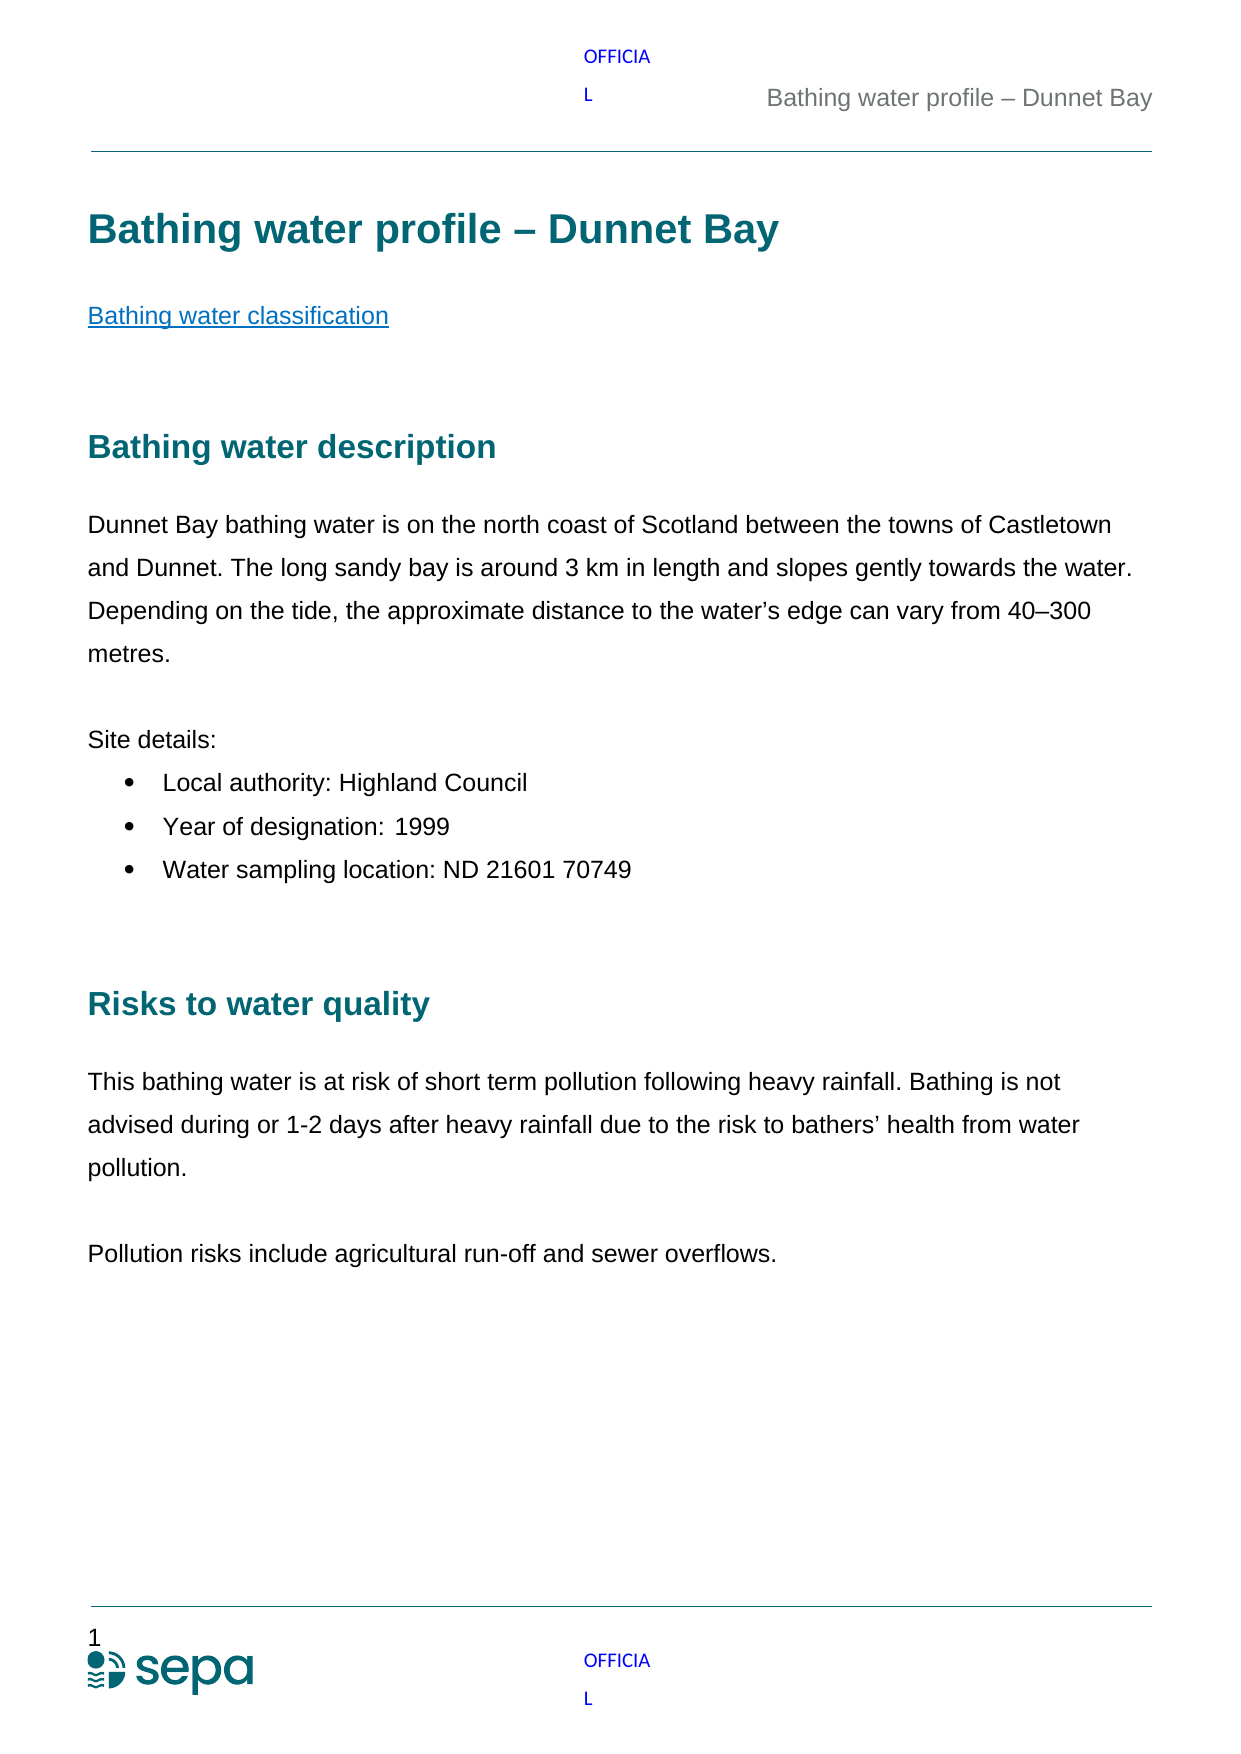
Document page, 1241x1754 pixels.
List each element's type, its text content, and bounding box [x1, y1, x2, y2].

text Bathing water classification [87, 301, 1153, 330]
text Dunnet Bay bathing water is on the north coast of Scotland between the towns of Castletown and Dunnet. The long sandy bay is around 3 km in length and slopes gently towards the water. Depending on the tide, the approximate distance to the water’s edge can vary from 40–300 metres. [87, 510, 1153, 668]
list Water sampling location: ND 21601 70749 [125, 855, 1153, 884]
subtitle Risks to water quality [87, 984, 1153, 1023]
text Pollution risks include agricultural run-off and sewer overflows. [87, 1239, 1153, 1268]
list Year of designation: 1999 [125, 812, 1153, 841]
text This bathing water is at risk of short term pollution following heavy rainfall. Bathing is not advised during or 1-2 days after heavy rainfall due to the risk to bathers’ health from water pollution. [87, 1067, 1153, 1182]
text Site details: [87, 725, 1153, 754]
subtitle Bathing water profile – Dunnet Bay [87, 204, 1153, 252]
picture [87, 1651, 253, 1695]
list Local authority: Highland Council [125, 768, 1153, 797]
subtitle Bathing water description [87, 427, 1153, 466]
